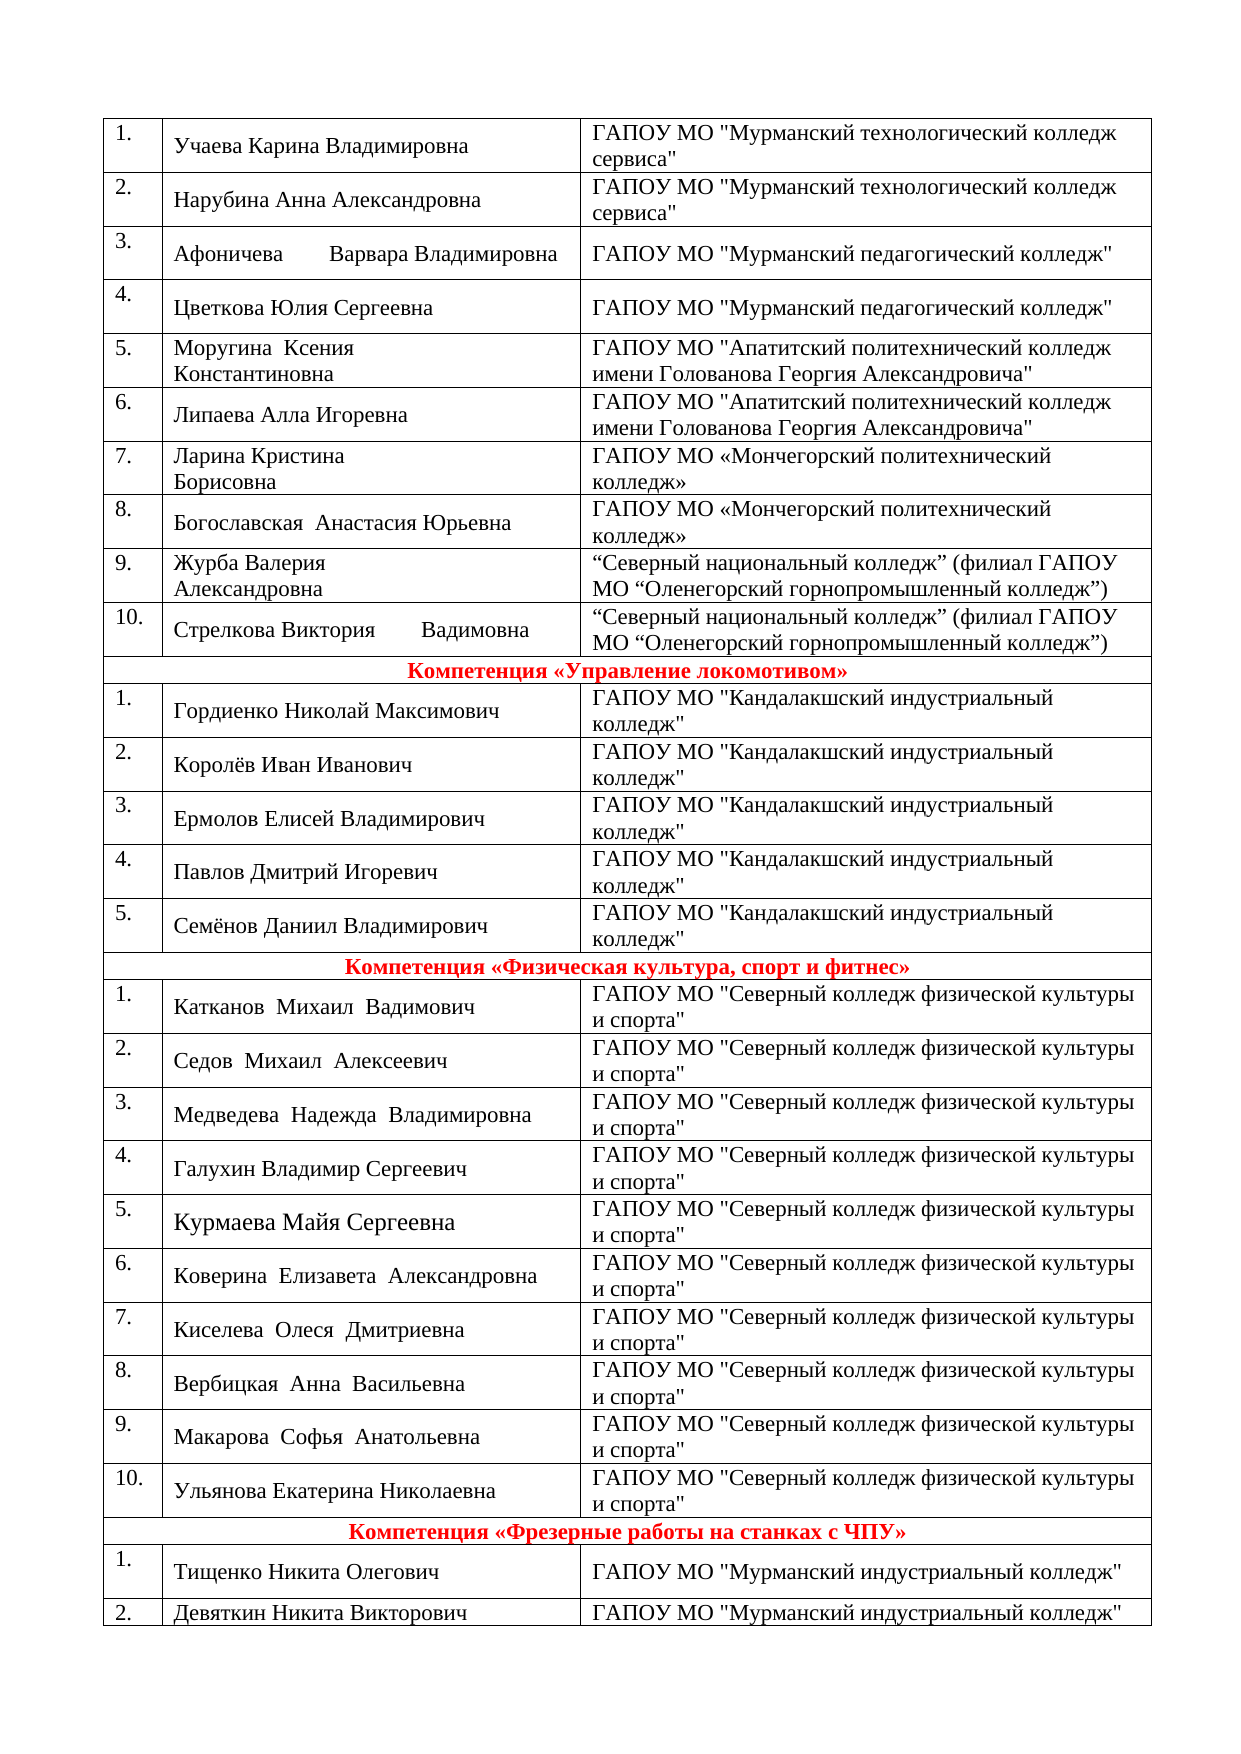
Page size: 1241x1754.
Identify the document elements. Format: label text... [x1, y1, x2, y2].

table_cell ГАПОУ МО «Мончегорский политехнический колледж» [581, 495, 1151, 548]
table_cell [104, 899, 162, 952]
table_cell Афоничева Варвара Владимировна [163, 227, 580, 279]
table_cell Медведева Надежда Владимировна [163, 1088, 580, 1140]
table_cell ГАПОУ МО "Апатитский политехнический колледж имени Голованова Георгия Александровича" [581, 388, 1151, 441]
table_cell “Северный национальный колледж” (филиал ГАПОУ МО “Оленегорский горнопромышленный колледж”) [581, 549, 1151, 602]
table_cell [104, 1195, 162, 1248]
table_cell Компетенция «Физическая культура, спорт и фитнес» [104, 953, 1151, 979]
table_cell Катканов Михаил Вадимович [163, 980, 580, 1033]
table_cell Павлов Дмитрий Игоревич [163, 845, 580, 898]
table_cell ГАПОУ МО «Мончегорский политехнический колледж» [581, 442, 1151, 494]
table_cell [104, 1545, 162, 1598]
table_cell [104, 173, 162, 226]
table_cell ГАПОУ МО "Мурманский технологический колледж сервиса" [581, 173, 1151, 226]
table_cell Семёнов Даниил Владимирович [163, 899, 580, 952]
table_cell [104, 845, 162, 898]
table_cell [104, 549, 162, 602]
table_cell [104, 792, 162, 844]
table_cell [104, 1599, 162, 1625]
table_cell ГАПОУ МО "Северный колледж физической культуры и спорта" [581, 1303, 1151, 1355]
table_cell ГАПОУ МО "Северный колледж физической культуры и спорта" [581, 1141, 1151, 1194]
table_cell [104, 495, 162, 548]
table_cell Тищенко Никита Олегович [163, 1545, 580, 1598]
table_cell ГАПОУ МО "Кандалакшский индустриальный колледж" [581, 684, 1151, 737]
table_cell Киселева Олеся Дмитриевна [163, 1303, 580, 1355]
table_cell Компетенция «Управление локомотивом» [104, 657, 1151, 683]
table_cell Ларина Кристина Борисовна [163, 442, 580, 494]
table_cell Моругина Ксения Константиновна [163, 334, 580, 387]
table_cell Королёв Иван Иванович [163, 738, 580, 791]
table_cell Ульянова Екатерина Николаевна [163, 1464, 580, 1517]
table_cell Липаева Алла Игоревна [163, 388, 580, 441]
table_cell ГАПОУ МО "Северный колледж физической культуры и спорта" [581, 1195, 1151, 1248]
table_cell [104, 980, 162, 1033]
table_cell [104, 227, 162, 279]
table_cell [104, 1464, 162, 1517]
table_cell ГАПОУ МО "Северный колледж физической культуры и спорта" [581, 1464, 1151, 1517]
table_cell [104, 442, 162, 494]
table_cell [104, 334, 162, 387]
table_cell “Северный национальный колледж” (филиал ГАПОУ МО “Оленегорский горнопромышленный колледж”) [581, 603, 1151, 656]
table_cell ГАПОУ МО "Северный колледж физической культуры и спорта" [581, 1088, 1151, 1140]
table_cell Галухин Владимир Сергеевич [163, 1141, 580, 1194]
table_cell [104, 603, 162, 656]
table_cell Стрелкова Виктория Вадимовна [163, 603, 580, 656]
table_cell Гордиенко Николай Максимович [163, 684, 580, 737]
table_cell ГАПОУ МО "Северный колледж физической культуры и спорта" [581, 1410, 1151, 1463]
table_cell ГАПОУ МО "Мурманский педагогический колледж" [581, 227, 1151, 279]
table_cell ГАПОУ МО "Кандалакшский индустриальный колледж" [581, 792, 1151, 844]
table_cell Журба Валерия Александровна [163, 549, 580, 602]
table_cell ГАПОУ МО "Мурманский технологический колледж сервиса" [581, 119, 1151, 172]
table_cell [104, 1141, 162, 1194]
table_cell [104, 280, 162, 333]
table_cell [104, 388, 162, 441]
table_cell [104, 1034, 162, 1087]
table_cell ГАПОУ МО "Северный колледж физической культуры и спорта" [581, 1034, 1151, 1087]
table_cell [104, 738, 162, 791]
table_cell [104, 1410, 162, 1463]
table_cell ГАПОУ МО "Кандалакшский индустриальный колледж" [581, 899, 1151, 952]
table_cell Нарубина Анна Александровна [163, 173, 580, 226]
table_cell ГАПОУ МО "Кандалакшский индустриальный колледж" [581, 738, 1151, 791]
table_cell [104, 119, 162, 172]
table_cell [104, 1303, 162, 1355]
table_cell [581, 1599, 1151, 1625]
table_cell Ермолов Елисей Владимирович [163, 792, 580, 844]
table_cell Макарова Софья Анатольевна [163, 1410, 580, 1463]
table_cell Вербицкая Анна Васильевна [163, 1356, 580, 1409]
table_cell [104, 684, 162, 737]
table_cell ГАПОУ МО "Северный колледж физической культуры и спорта" [581, 1356, 1151, 1409]
table_cell Коверина Елизавета Александровна [163, 1249, 580, 1302]
table_cell ГАПОУ МО "Северный колледж физической культуры и спорта" [581, 980, 1151, 1033]
table_cell Цветкова Юлия Сергеевна [163, 280, 580, 333]
table_cell Учаева Карина Владимировна [163, 119, 580, 172]
table_cell Богославская Анастасия Юрьевна [163, 495, 580, 548]
table_cell Седов Михаил Алексеевич [163, 1034, 580, 1087]
table_cell Компетенция «Фрезерные работы на станках с ЧПУ» [104, 1518, 1151, 1544]
table_cell [104, 1088, 162, 1140]
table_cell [581, 1545, 1151, 1598]
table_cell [163, 1599, 580, 1625]
table_cell Курмаева Майя Сергеевна [163, 1195, 580, 1248]
table_cell [104, 1249, 162, 1302]
table_cell ГАПОУ МО "Апатитский политехнический колледж имени Голованова Георгия Александровича" [581, 334, 1151, 387]
table_cell ГАПОУ МО "Северный колледж физической культуры и спорта" [581, 1249, 1151, 1302]
table_cell ГАПОУ МО "Кандалакшский индустриальный колледж" [581, 845, 1151, 898]
table_cell [104, 1356, 162, 1409]
table_cell ГАПОУ МО "Мурманский педагогический колледж" [581, 280, 1151, 333]
